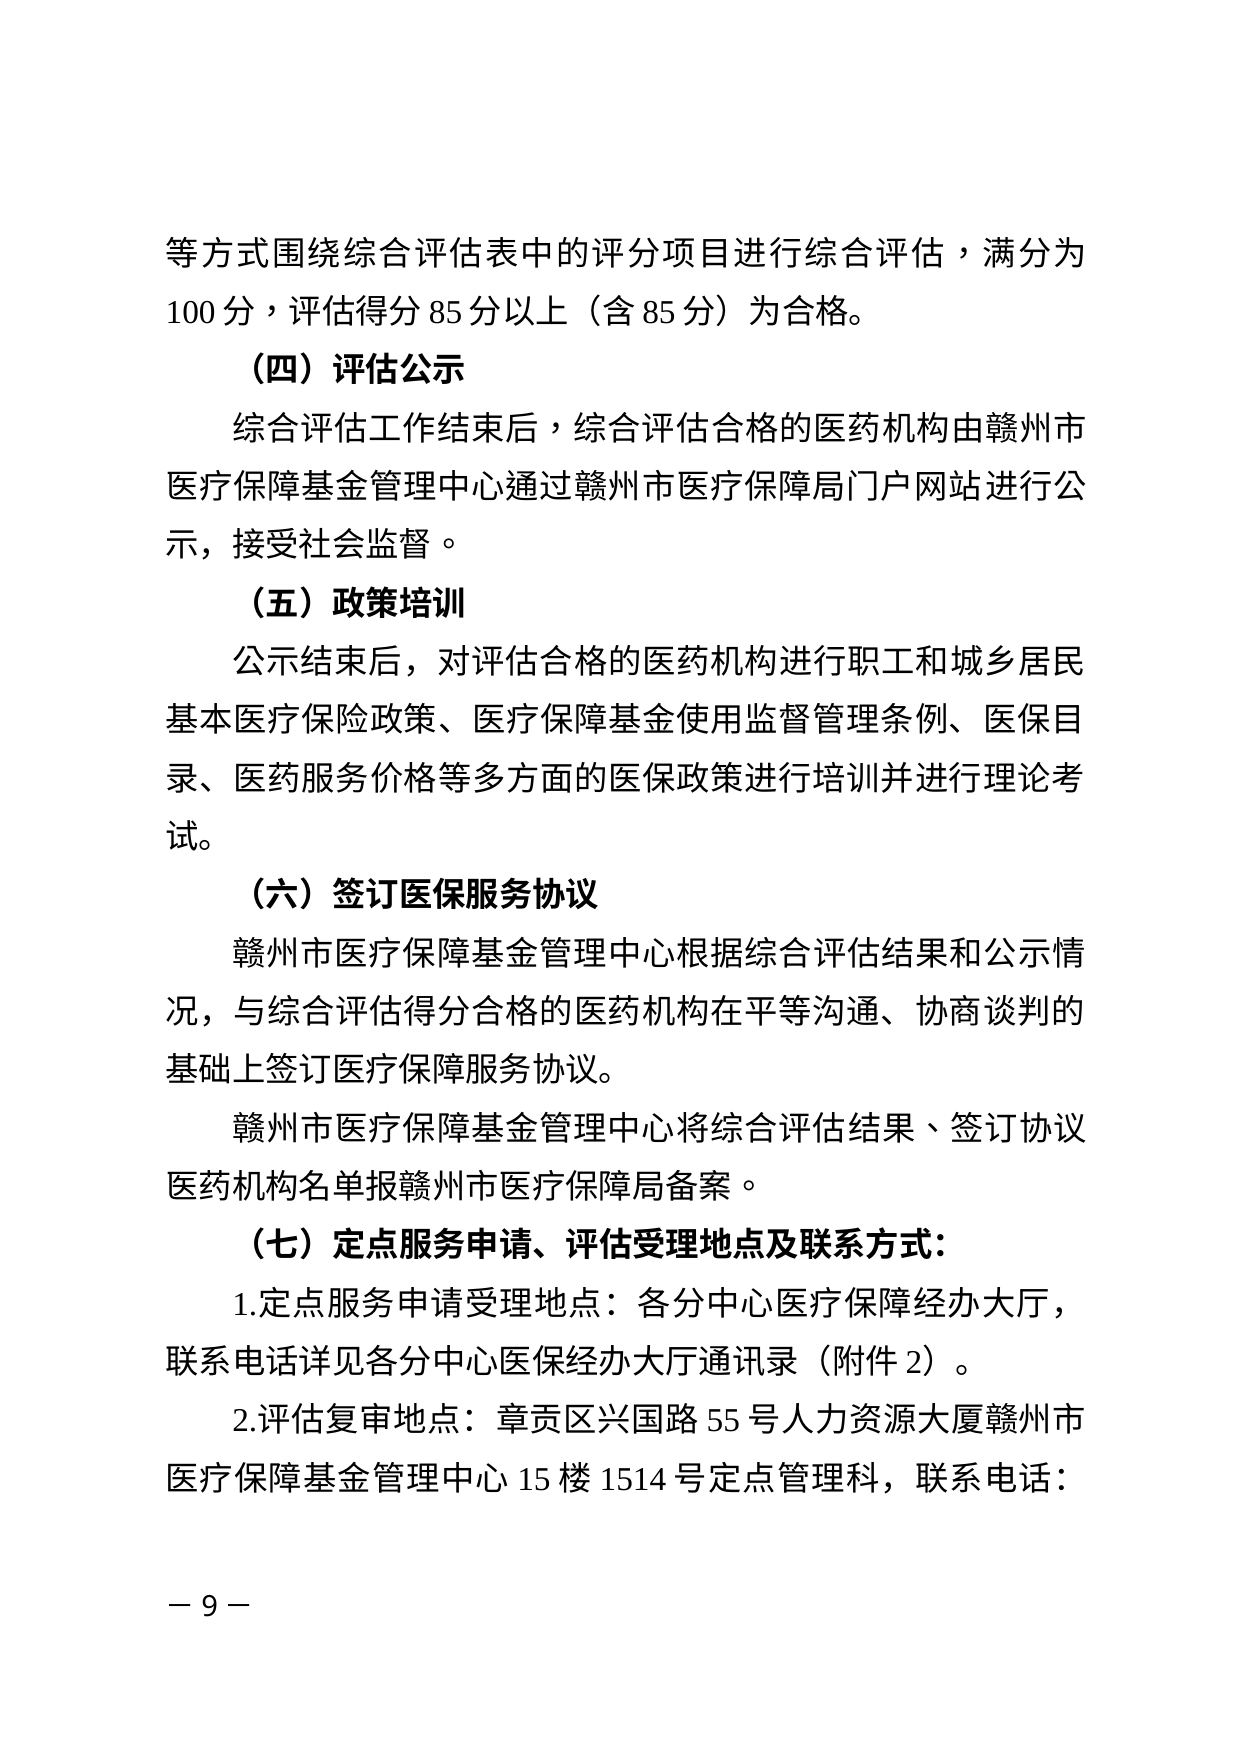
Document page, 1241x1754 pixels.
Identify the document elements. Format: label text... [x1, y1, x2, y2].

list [165, 1385, 1087, 1502]
list 综合评估工作结束后，综合评估合格的医药机构由赣州市医疗保障基金管理中心通过赣州市医疗保障局门户网站进行公示，接受社会监督。 [165, 393, 1087, 568]
list 公示结束后，对评估合格的医药机构进行职工和城乡居民基本医疗保险政策、医疗保障基金使用监督管理条例、医保目录、医药服务价格等多方面的医保政策进行培训并进行理论考试。 [165, 627, 1087, 860]
list （五）政策培训 [165, 568, 1087, 627]
text 赣州市医疗保障基金管理中心根据综合评估结果和公示情况，与综合评估得分合格的医药机构在平等沟通、协商谈判的基础上签订医疗保障服务协议。 [165, 918, 1087, 1093]
list （六）签订医保服务协议 [165, 860, 1087, 918]
list 1.定点服务申请受理地点：各分中心医疗保障经办大厅，联系电话详见各分中心医保经办大厅通讯录（附件2）。 [165, 1268, 1087, 1385]
list （四）评估公示 [165, 335, 1087, 393]
list 赣州市医疗保障基金管理中心将综合评估结果、签订协议医药机构名单报赣州市医疗保障局备案。 [165, 1093, 1087, 1210]
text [165, 218, 1087, 335]
text （七）定点服务申请、评估受理地点及联系方式： [165, 1210, 1087, 1268]
